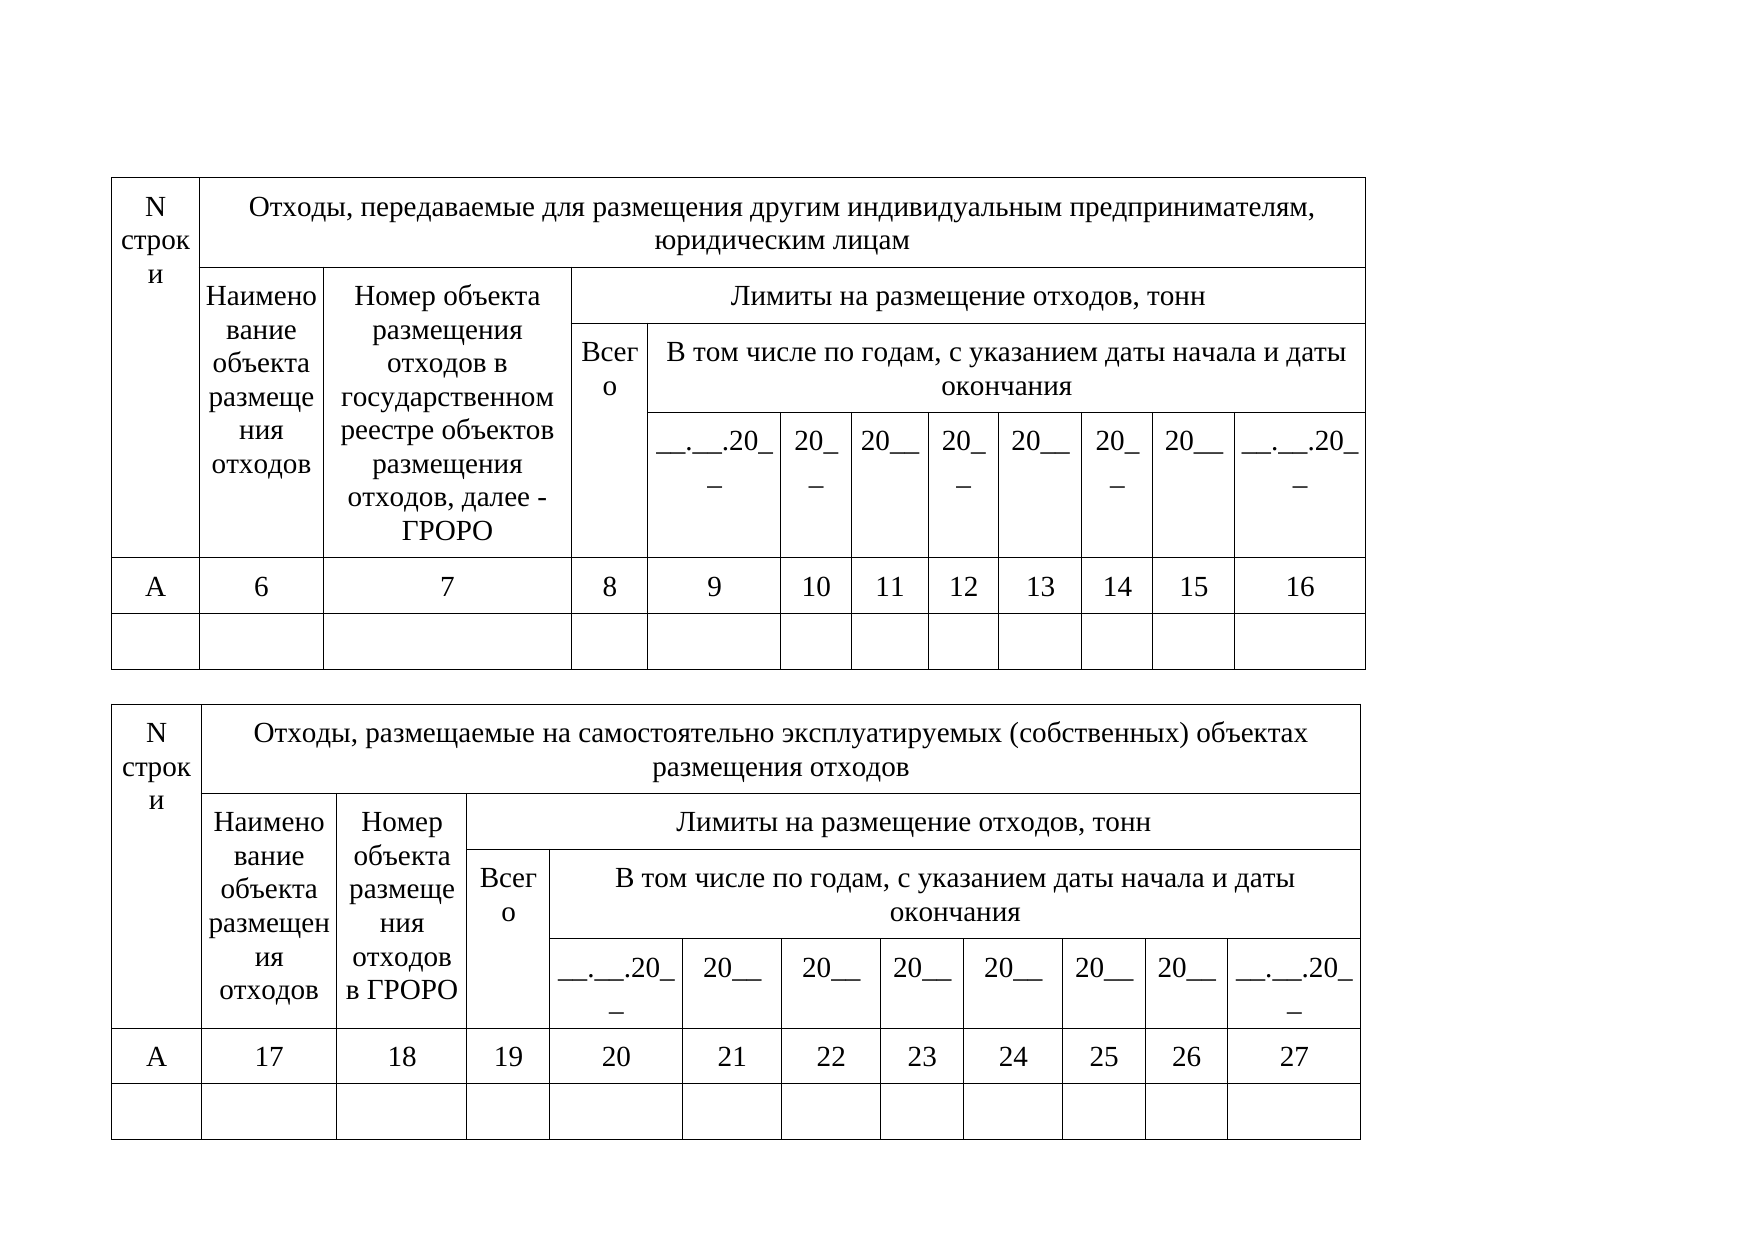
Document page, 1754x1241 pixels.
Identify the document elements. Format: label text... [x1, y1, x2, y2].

table_cell [1235, 614, 1365, 669]
table_cell Номер объекта размещения отходов в ГРОРО [337, 794, 466, 1027]
table_cell 14 [1082, 558, 1152, 613]
table_cell 24 [964, 1029, 1062, 1083]
table_cell 26 [1146, 1029, 1227, 1083]
table_cell [964, 1084, 1062, 1139]
table_cell [1228, 1084, 1360, 1139]
table_cell [200, 614, 323, 669]
table_cell 9 [648, 558, 780, 613]
table_cell [112, 614, 199, 669]
table_cell 19 [467, 1029, 549, 1083]
table_cell 10 [781, 558, 851, 613]
table_cell 18 [337, 1029, 466, 1083]
table_cell 15 [1153, 558, 1234, 613]
table_cell [337, 1084, 466, 1139]
table_header N строки [112, 705, 201, 1027]
table_cell 20__ [1153, 413, 1234, 557]
table_cell [999, 614, 1081, 669]
table_cell [550, 1084, 682, 1139]
table_cell 25 [1063, 1029, 1145, 1083]
table_cell 20__ [782, 939, 880, 1027]
table_cell А [112, 558, 199, 613]
table_cell 20__ [683, 939, 781, 1027]
table_cell 17 [202, 1029, 336, 1083]
table_cell 22 [782, 1029, 880, 1083]
table_header Отходы, размещаемые на самостоятельно эксплуатируемых (собственных) объектах размещения отходов [202, 705, 1360, 793]
table_cell 7 [324, 558, 571, 613]
table_cell 20__ [1082, 413, 1152, 557]
table_cell 20__ [1146, 939, 1227, 1027]
table_cell [202, 1084, 336, 1139]
table_cell Всего [572, 324, 647, 557]
table_cell Лимиты на размещение отходов, тонн [467, 794, 1360, 849]
table_cell __.__.20__ [1228, 939, 1360, 1027]
table_cell В том числе по годам, с указанием даты начала и даты окончания [648, 324, 1365, 412]
table_cell [1153, 614, 1234, 669]
table_cell Лимиты на размещение отходов, тонн [572, 268, 1365, 322]
table_cell 20__ [1063, 939, 1145, 1027]
table_cell [467, 1084, 549, 1139]
table_cell 20__ [781, 413, 851, 557]
table_cell [572, 614, 647, 669]
table_header N строки [112, 178, 199, 557]
table_cell [881, 1084, 963, 1139]
table_cell 20__ [852, 413, 928, 557]
table_cell 20__ [999, 413, 1081, 557]
table_cell Наименование объекта размещения отходов [200, 268, 323, 557]
table_cell [648, 614, 780, 669]
table_cell 20__ [964, 939, 1062, 1027]
table_cell 12 [929, 558, 998, 613]
table_cell 11 [852, 558, 928, 613]
table_cell [781, 614, 851, 669]
table_cell [852, 614, 928, 669]
table_cell [1082, 614, 1152, 669]
table_cell Номер объекта размещения отходов в государственном реестре объектов размещения отходов, далее - ГРОРО [324, 268, 571, 557]
table_cell 6 [200, 558, 323, 613]
table_cell Наименование объекта размещения отходов [202, 794, 336, 1027]
table_cell [1063, 1084, 1145, 1139]
table_cell 8 [572, 558, 647, 613]
table_cell 21 [683, 1029, 781, 1083]
table_cell 23 [881, 1029, 963, 1083]
table_cell 20__ [881, 939, 963, 1027]
table_cell 20__ [929, 413, 998, 557]
table_cell [683, 1084, 781, 1139]
table_cell Всего [467, 850, 549, 1027]
table_cell [782, 1084, 880, 1139]
table_cell [324, 614, 571, 669]
table_cell А [112, 1029, 201, 1083]
table_header Отходы, передаваемые для размещения другим индивидуальным предпринимателям, юридическим лицам [200, 178, 1365, 267]
table_cell В том числе по годам, с указанием даты начала и даты окончания [550, 850, 1360, 938]
table_cell 20 [550, 1029, 682, 1083]
table_cell __.__.20__ [1235, 413, 1365, 557]
table_cell [929, 614, 998, 669]
table_cell [112, 1084, 201, 1139]
table_cell __.__.20__ [648, 413, 780, 557]
table_cell 13 [999, 558, 1081, 613]
table_cell [1146, 1084, 1227, 1139]
table_cell 16 [1235, 558, 1365, 613]
table_cell 27 [1228, 1029, 1360, 1083]
table_cell __.__.20__ [550, 939, 682, 1027]
